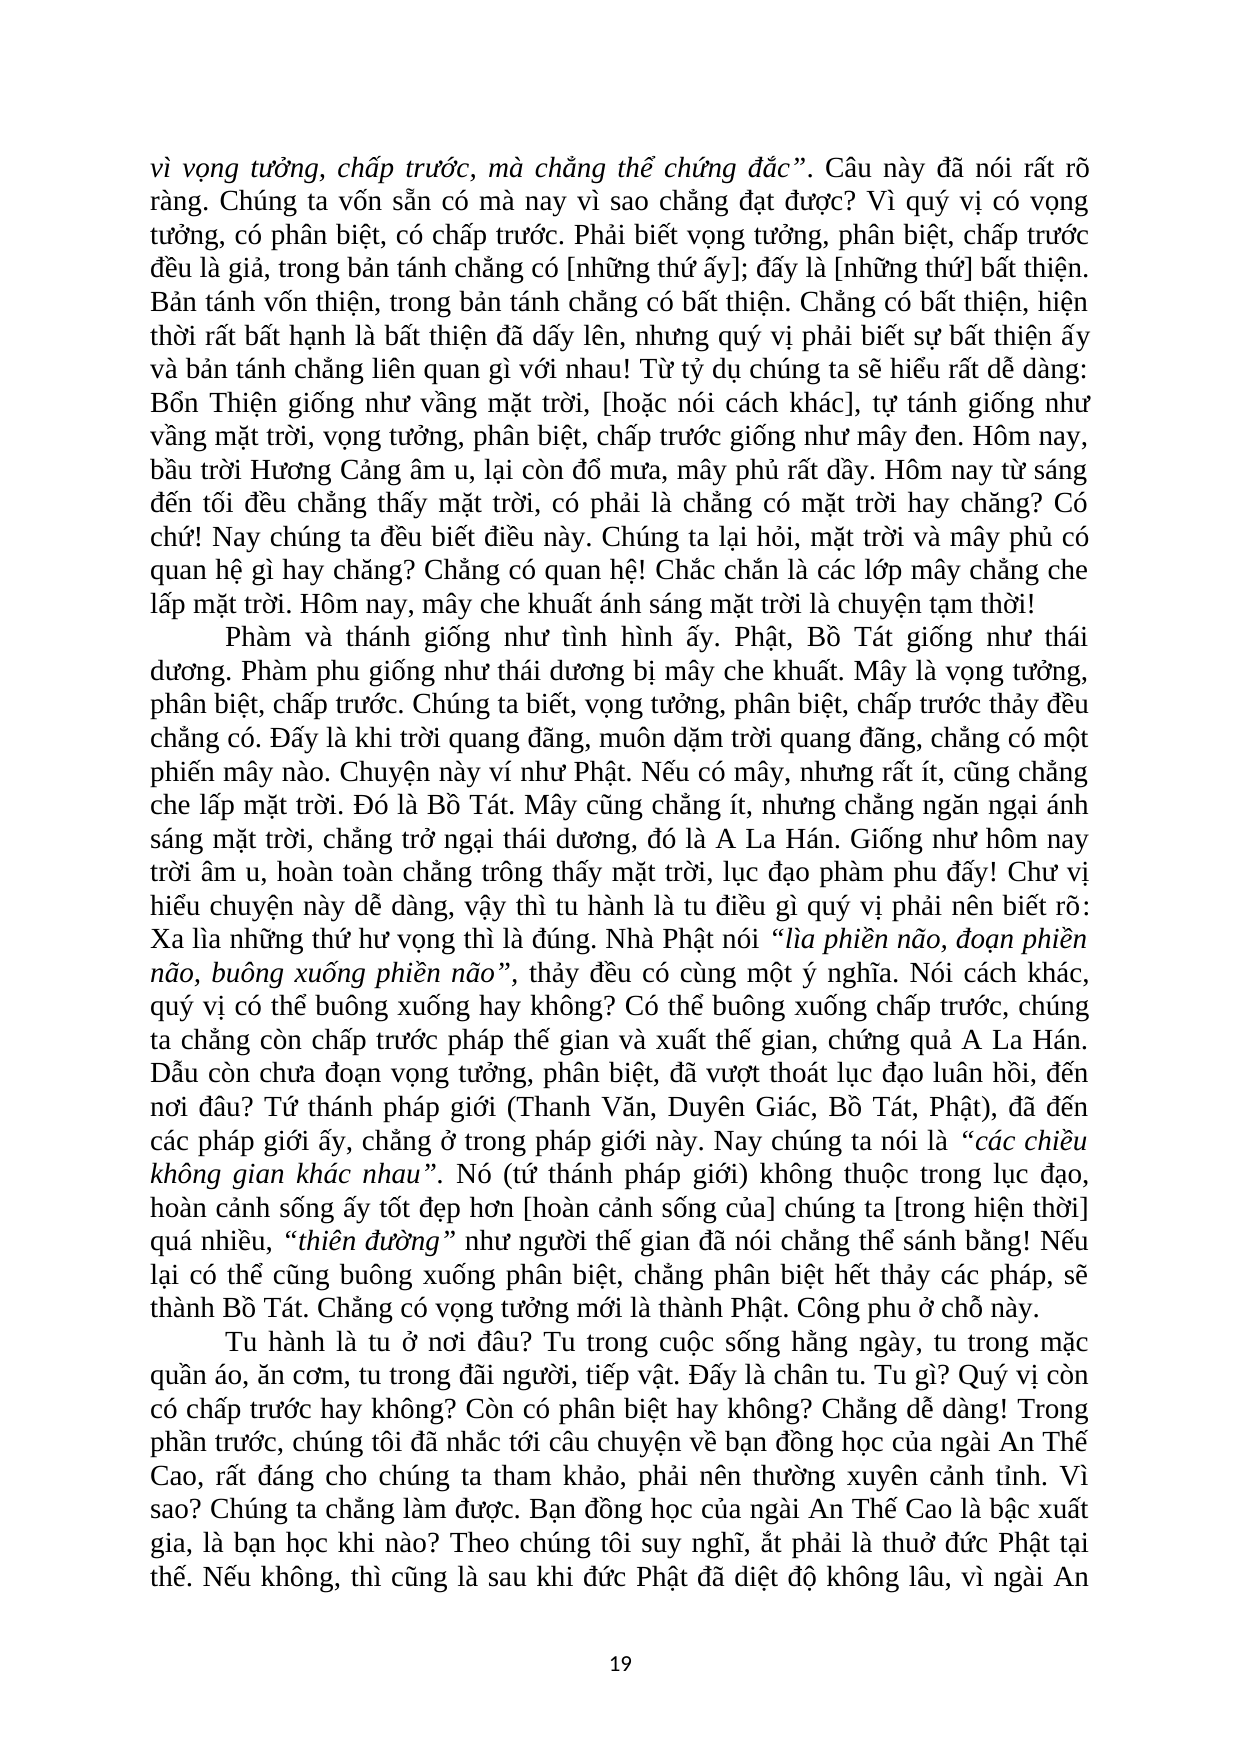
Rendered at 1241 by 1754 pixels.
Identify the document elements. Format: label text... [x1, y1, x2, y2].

text Phàm và thánh giống như tình hình ấy. Phật, Bồ Tát giống như thái dương. Phàm phu giống như thái dương bị mây che khuất. Mây là vọng tưởng, phân biệt, chấp trước. Chúng ta biết, vọng tưởng, phân biệt, chấp trước thảy đều chẳng có. Đấy là khi trời quang đãng, muôn dặm trời quang đãng, chẳng có một phiến mây nào. Chuyện này ví như Phật. Nếu có mây, nhưng rất ít, cũng chẳng che lấp mặt trời. Đó là Bồ Tát. Mây cũng chẳng ít, nhưng chẳng ngăn ngại ánh sáng mặt trời, chẳng trở ngại thái dương, đó là A La Hán. Giống như hôm nay trời âm u, hoàn toàn chẳng trông thấy mặt trời, lục đạo phàm phu đấy! Chư vị hiểu chuyện này dễ dàng, vậy thì tu hành là tu điều gì quý vị phải nên biết rõ: Xa lìa những thứ hư vọng thì là đúng. Nhà Phật nói “lìa phiền não, đoạn phiền não, buông xuống phiền não”, thảy đều có cùng một ý nghĩa. Nói cách khác, quý vị có thể buông xuống hay không? Có thể buông xuống chấp trước, chúng ta chẳng còn chấp trước pháp thế gian và xuất thế gian, chứng quả A La Hán. Dẫu còn chưa đoạn vọng tưởng, phân biệt, đã vượt thoát lục đạo luân hồi, đến nơi đâu? Tứ thánh pháp giới (Thanh Văn, Duyên Giác, Bồ Tát, Phật), đã đến các pháp giới ấy, chẳng ở trong pháp giới này. Nay chúng ta nói là “các chiều không gian khác nhau”. Nó (tứ thánh pháp giới) không thuộc trong lục đạo, hoàn cảnh sống ấy tốt đẹp hơn [hoàn cảnh sống của] chúng ta [trong hiện thời] quá nhiều, “thiên đường” như người thế gian đã nói chẳng thể sánh bằng! Nếu lại có thể cũng buông xuống phân biệt, chẳng phân biệt hết thảy các pháp, sẽ thành Bồ Tát. Chẳng có vọng tưởng mới là thành Phật. Công phu ở chỗ này. [150, 619, 1090, 1324]
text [150, 150, 1090, 619]
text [150, 1324, 1090, 1592]
